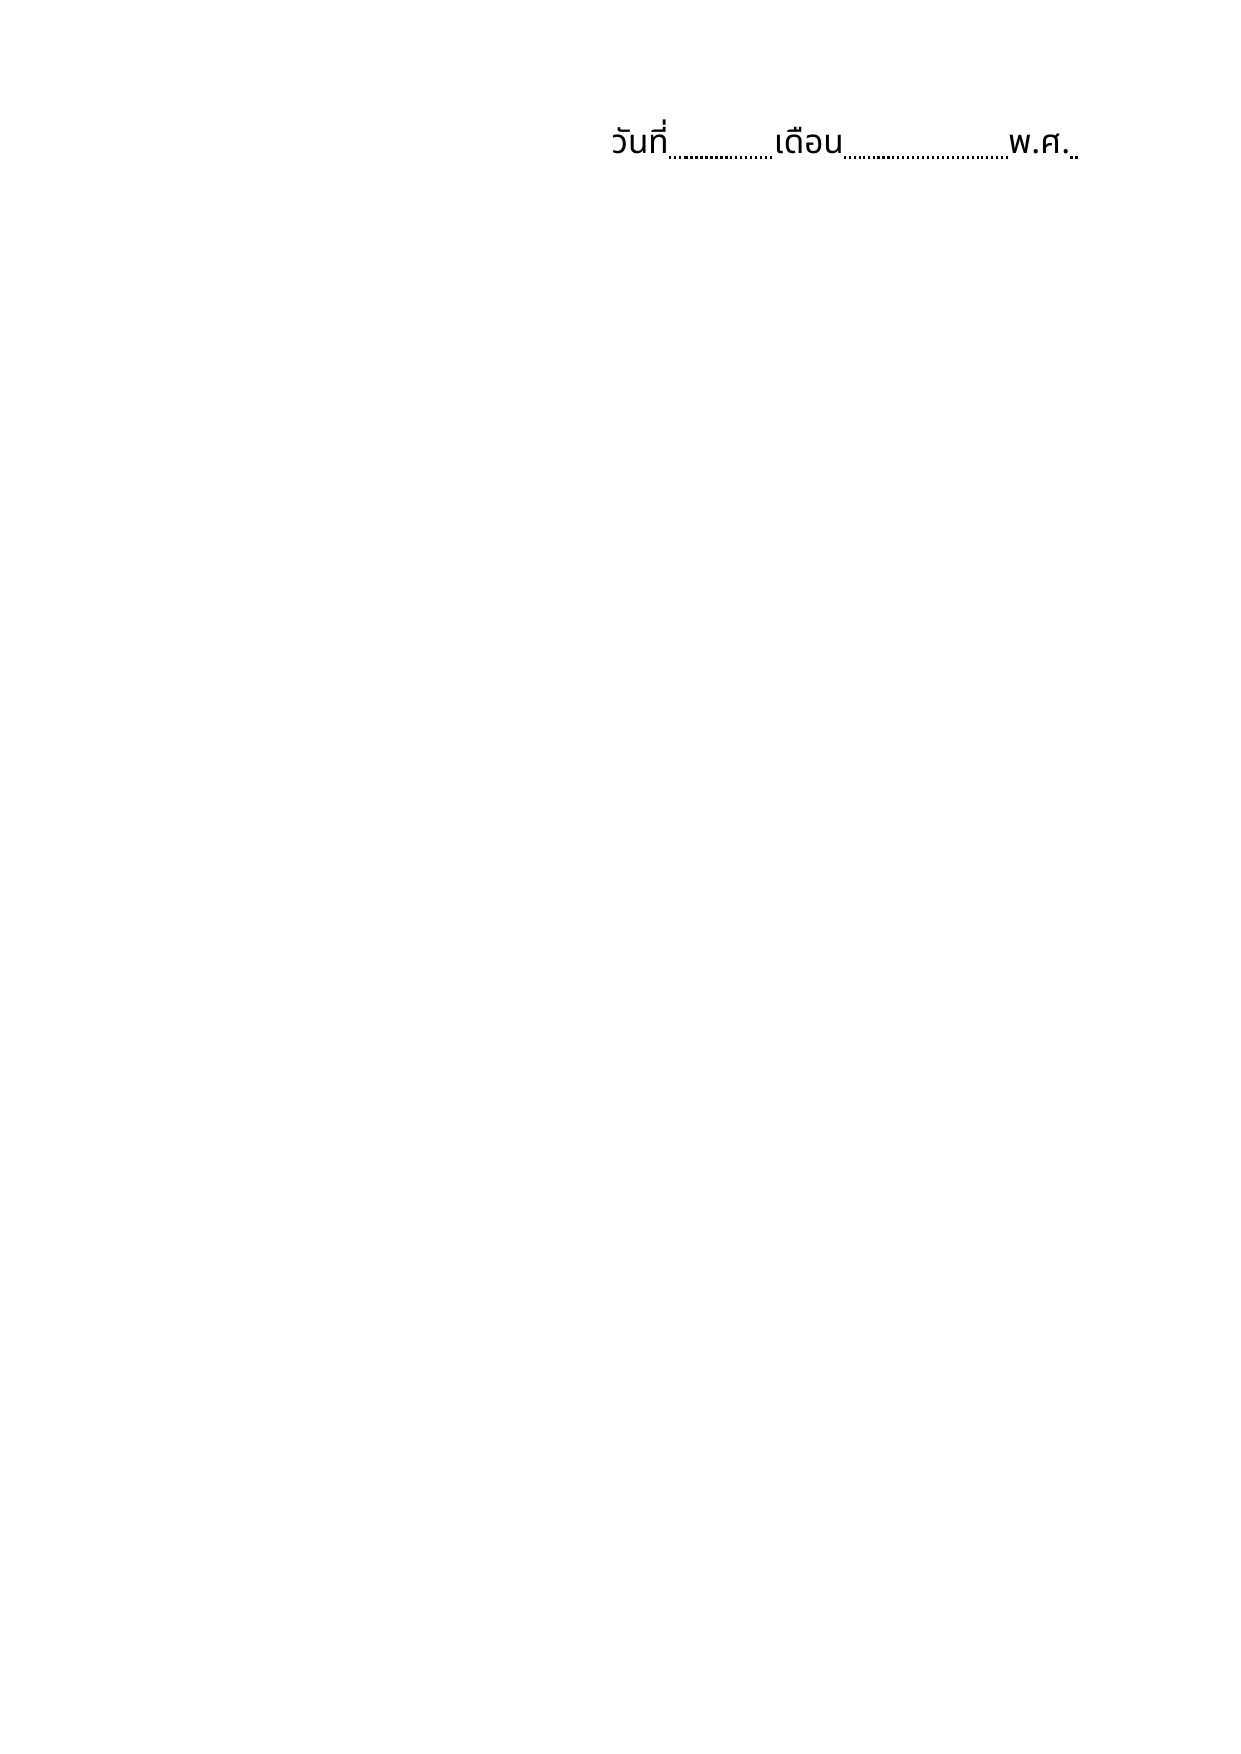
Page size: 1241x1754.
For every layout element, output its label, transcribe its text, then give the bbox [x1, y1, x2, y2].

text วันที่ เดือน พ.ศ. [183, 118, 1128, 169]
